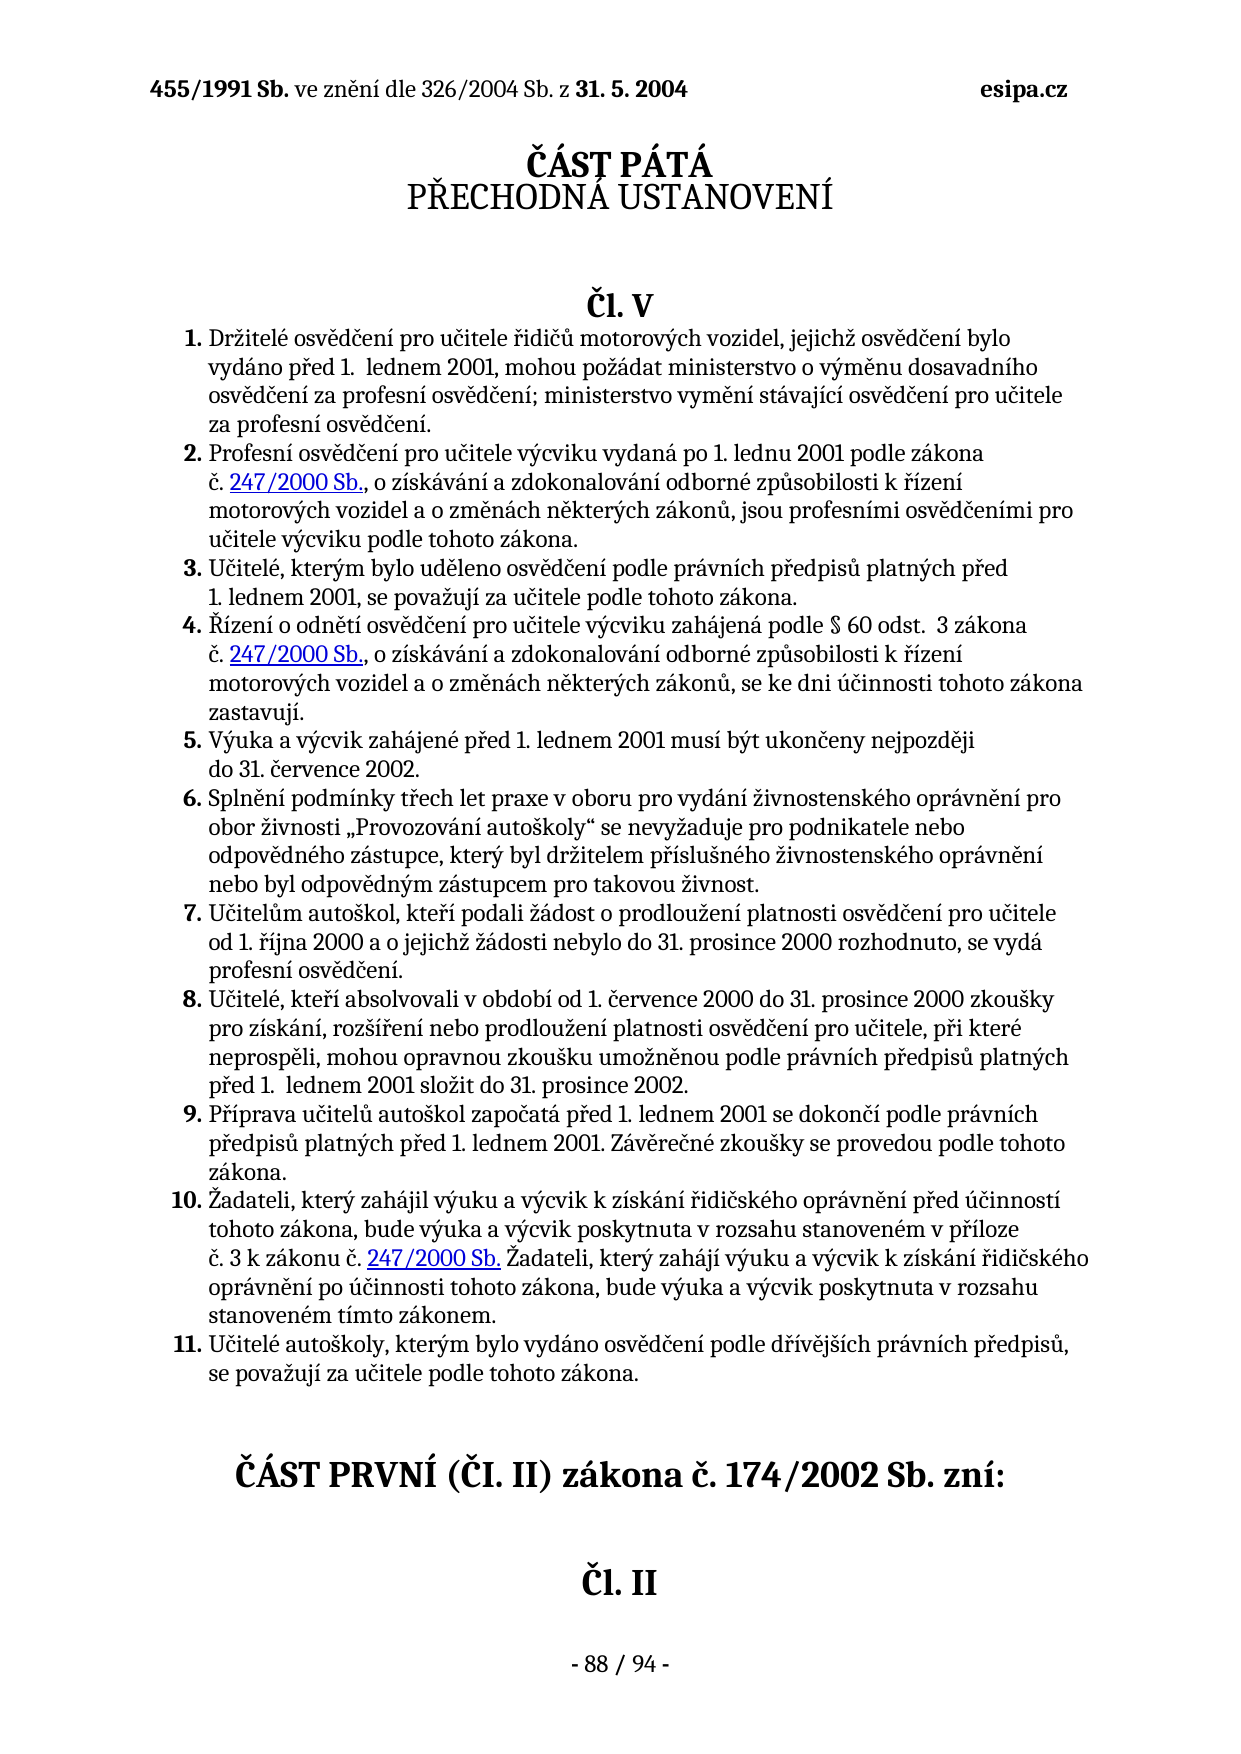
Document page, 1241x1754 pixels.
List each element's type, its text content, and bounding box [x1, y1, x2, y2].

text 11. Učitelé autoškoly, kterým bylo vydáno osvědčení podle dřívějších právních předpisů, se považují za učitele podle tohoto zákona. [150, 1330, 1090, 1387]
text 5. Výuka a výcvik zahájené před 1. lednem 2001 musí být ukončeny nejpozději do 31. července 2002. [150, 726, 1090, 784]
text 2. Profesní osvědčení pro učitele výcviku vydaná po 1. lednu 2001 podle zákona č. 247/2000 Sb., o získávání a zdokonalování odborné způsobilosti k řízení motorových vozidel a o změnách některých zákonů, jsou profesními osvědčeními pro učitele výcviku podle tohoto zákona. [150, 439, 1090, 554]
subtitle ČÁST PRVNÍ (ČI. II) zákona č. 174/2002 Sb. zní: [150, 1460, 1090, 1495]
text 8. Učitelé, kteří absolvovali v období od 1. července 2000 do 31. prosince 2000 zkoušky pro získání, rozšíření nebo prodloužení platnosti osvědčení pro učitele, při které neprospěli, mohou opravnou zkoušku umožněnou podle právních předpisů platných před 1. lednem 2001 složit do 31. prosince 2002. [150, 985, 1090, 1100]
text 9. Příprava učitelů autoškol započatá před 1. lednem 2001 se dokončí podle právních předpisů platných před 1. lednem 2001. Závěrečné zkoušky se provedou podle tohoto zákona. [150, 1100, 1090, 1186]
text 7. Učitelům autoškol, kteří podali žádost o prodloužení platnosti osvědčení pro učitele od 1. října 2000 a o jejichž žádosti nebylo do 31. prosince 2000 rozhodnuto, se vydá profesní osvědčení. [150, 899, 1090, 985]
text 1. Držitelé osvědčení pro učitele řidičů motorových vozidel, jejichž osvědčení bylo vydáno před 1. lednem 2001, mohou požádat ministerstvo o výměnu dosavadního osvědčení za profesní osvědčení; ministerstvo vymění stávající osvědčení pro učitele za profesní osvědčení. [150, 324, 1090, 439]
text 6. Splnění podmínky třech let praxe v oboru pro vydání živnostenského oprávnění pro obor živnosti „Provozování autoškoly“ se nevyžaduje pro podnikatele nebo odpovědného zástupce, který byl držitelem příslušného živnostenského oprávnění nebo byl odpovědným zástupcem pro takovou živnost. [150, 784, 1090, 899]
text 4. Řízení o odnětí osvědčení pro učitele výcviku zahájená podle § 60 odst. 3 zákona č. 247/2000 Sb., o získávání a zdokonalování odborné způsobilosti k řízení motorových vozidel a o změnách některých zákonů, se ke dni účinnosti tohoto zákona zastavují. [150, 611, 1090, 726]
text 3. Učitelé, kterým bylo uděleno osvědčení podle právních předpisů platných před 1. lednem 2001, se považují za učitele podle tohoto zákona. [150, 554, 1090, 611]
text 10. Žadateli, který zahájil výuku a výcvik k získání řidičského oprávnění před účinností tohoto zákona, bude výuka a výcvik poskytnuta v rozsahu stanoveném v příloze č. 3 k zákonu č. 247/2000 Sb. Žadateli, který zahájí výuku a výcvik k získání řidičského oprávnění po účinnosti tohoto zákona, bude výuka a výcvik poskytnuta v rozsahu stanoveném tímto zákonem. [150, 1186, 1090, 1330]
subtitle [150, 1568, 1090, 1602]
subtitle Čl. V [150, 292, 1090, 324]
subtitle Část pátá -Přechodná ustanovení [150, 150, 1090, 219]
